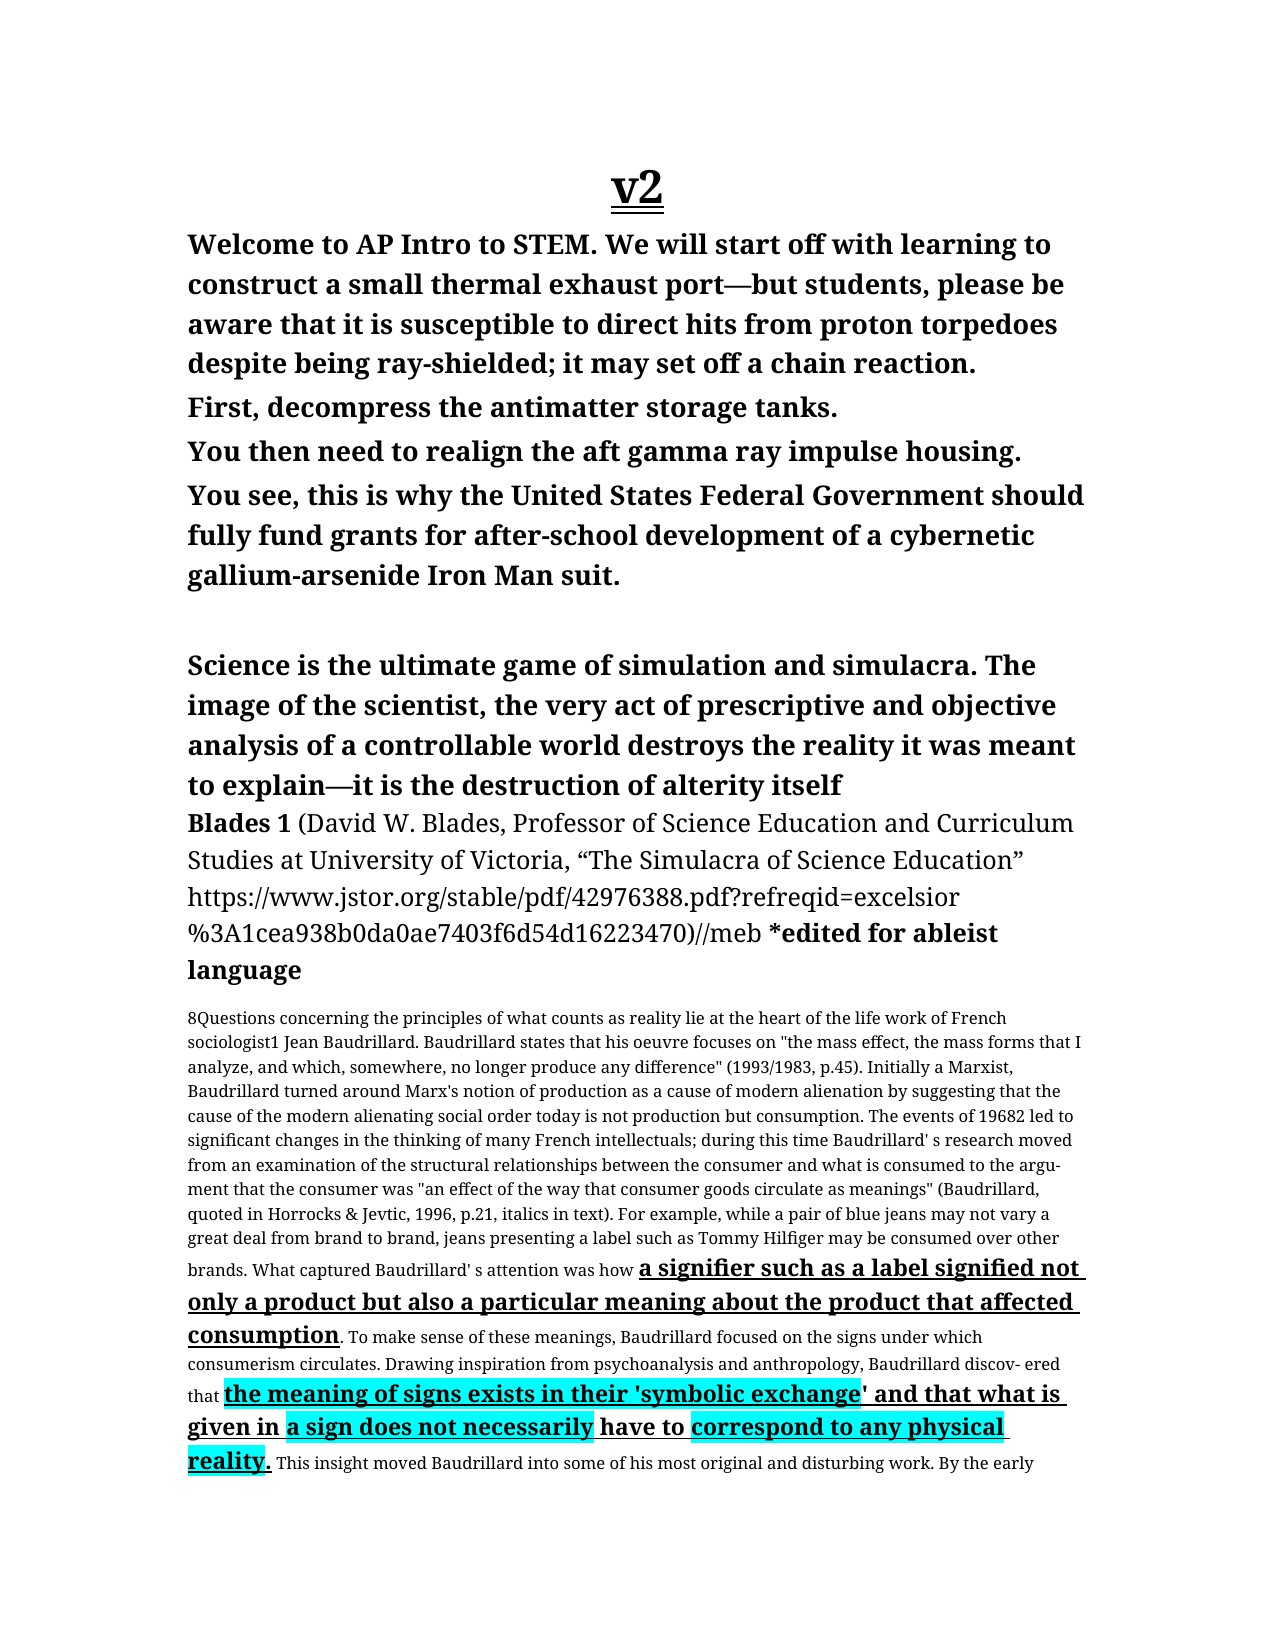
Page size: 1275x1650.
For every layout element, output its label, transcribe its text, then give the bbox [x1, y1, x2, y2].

subtitle v2 [187, 154, 1087, 217]
text Blades 1 (David W. Blades, Professor of Science Education and Curriculum Studies at University of Victoria, “The Simulacra of Science Education” https://www.jstor.org/stable/pdf/42976388.pdf?refreqid=excelsior%3A1cea938b0da0ae7403f6d54d16223470)//meb *edited for ableist language [187, 806, 1087, 987]
subtitle Welcome to AP Intro to STEM. We will start off with learning to construct a small thermal exhaust port—but students, please be aware that it is susceptible to direct hits from proton torpedoes despite being ray-shielded; it may set off a chain reaction. [187, 226, 1087, 382]
subtitle First, decompress the antimatter storage tanks. [187, 389, 1087, 426]
subtitle You then need to realign the aft gamma ray impulse housing. [187, 433, 1087, 470]
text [187, 1006, 1087, 1476]
subtitle Science is the ultimate game of simulation and simulacra. The image of the scientist, the very act of prescriptive and objective analysis of a controllable world destroys the reality it was meant to explain—it is the destruction of alterity itself [187, 647, 1087, 803]
subtitle You see, this is why the United States Federal Government should fully fund grants for after-school development of a cybernetic gallium-arsenide Iron Man suit. [187, 477, 1087, 593]
